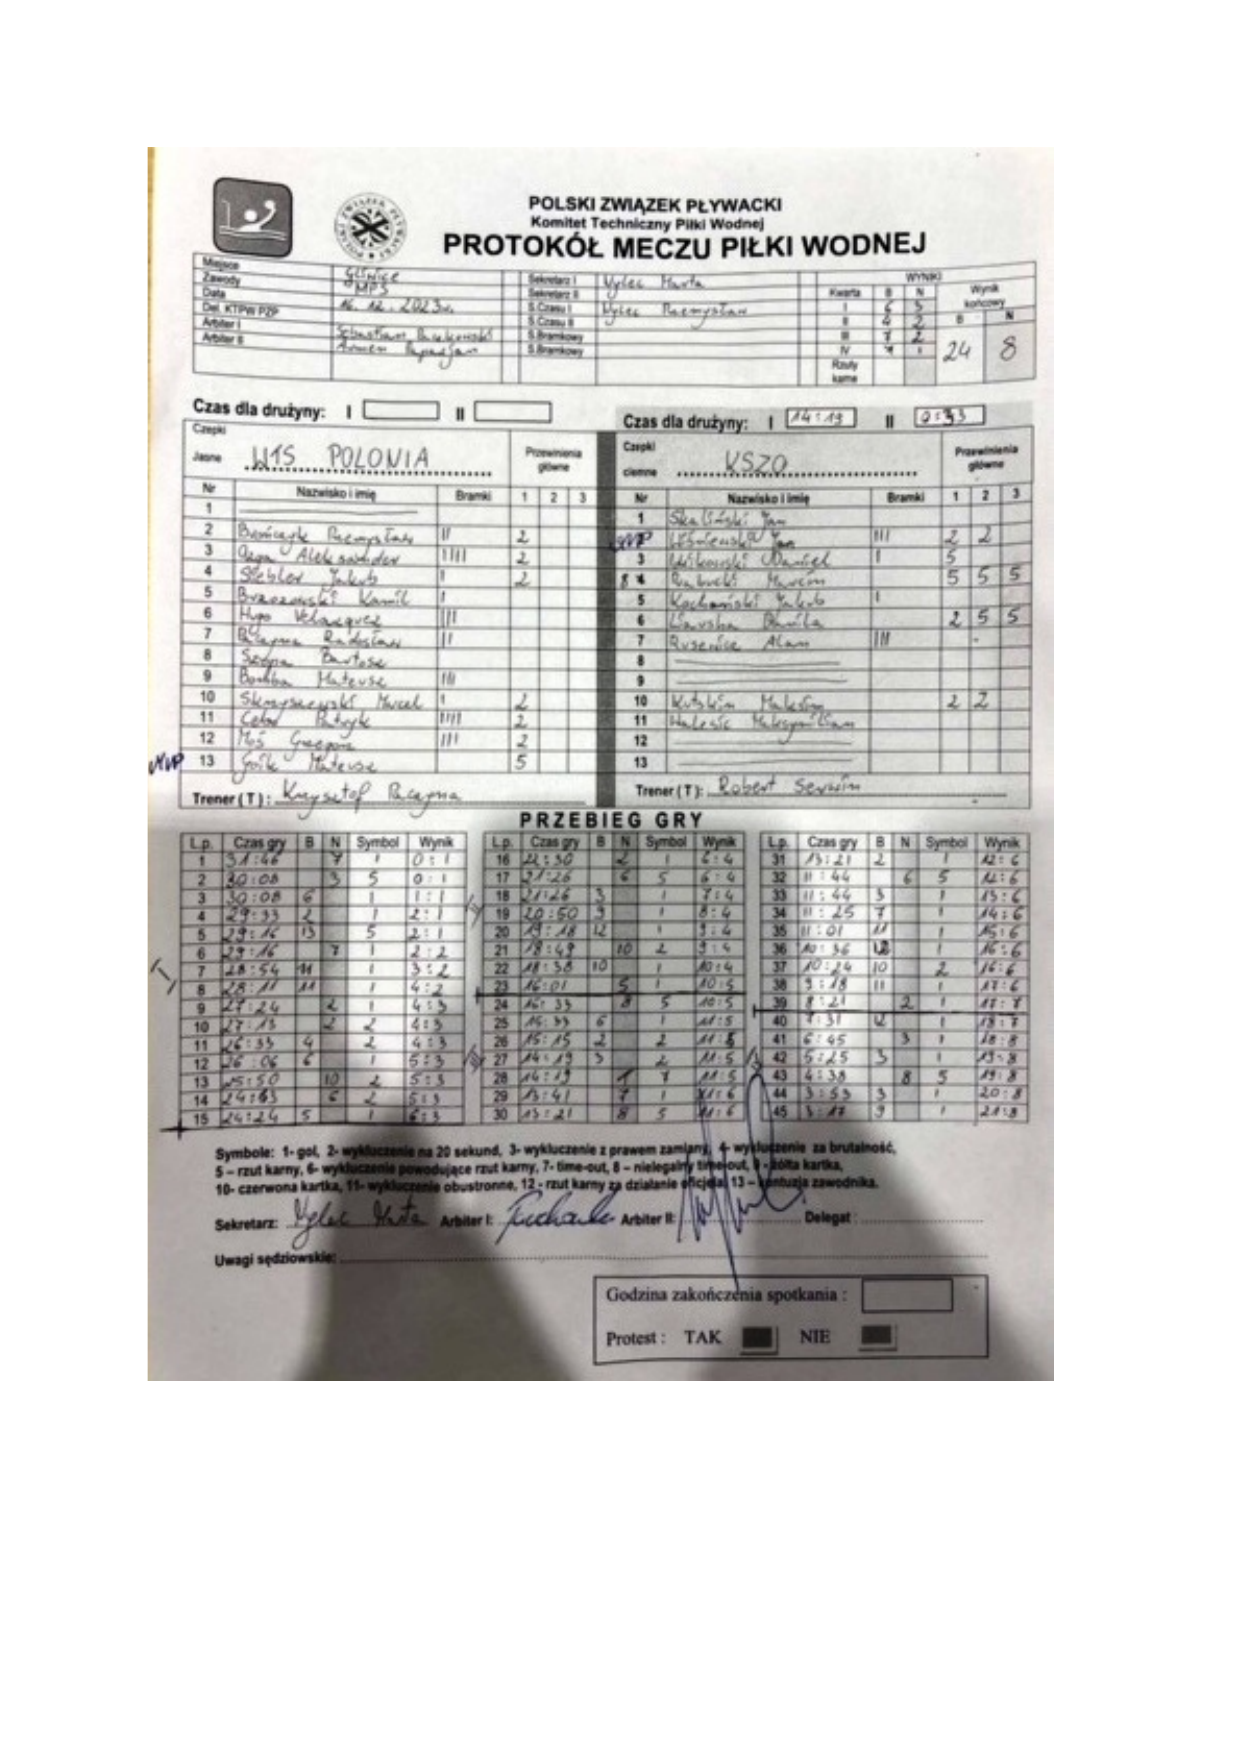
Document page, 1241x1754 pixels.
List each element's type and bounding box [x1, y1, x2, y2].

picture [147, 147, 1054, 1381]
